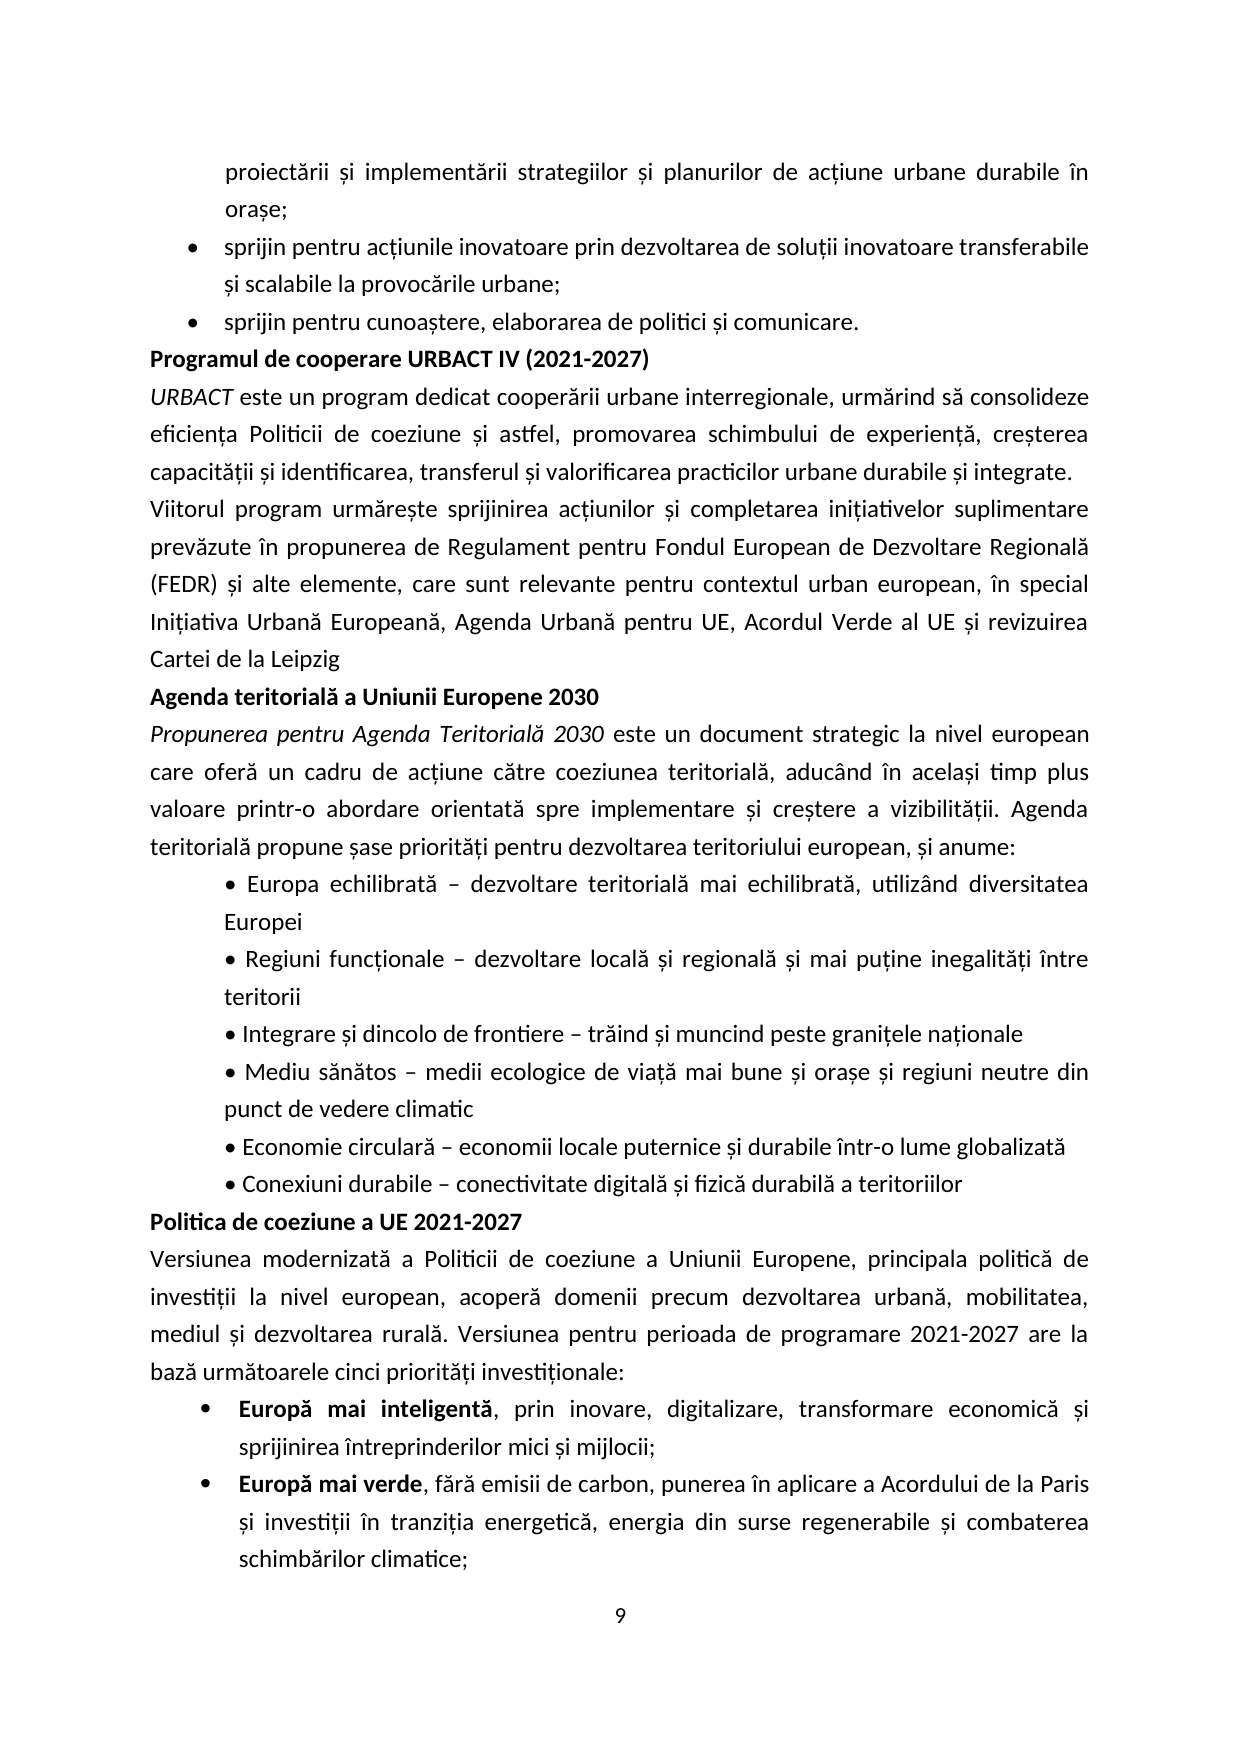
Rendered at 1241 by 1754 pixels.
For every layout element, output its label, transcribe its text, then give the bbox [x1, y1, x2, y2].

text Versiunea modernizată a Politicii de coeziune a Uniunii Europene, principala politică de investiții la nivel european, acoperă domenii precum dezvoltarea urbană, mobilitatea, mediul și dezvoltarea rurală. Versiunea pentru perioada de programare 2021-2027 are la bază următoarele cinci priorități investiționale: [150, 1237, 1090, 1387]
text Propunerea pentru Agenda Teritorială 2030 este un document strategic la nivel european care oferă un cadru de acțiune către coeziunea teritorială, aducând în același timp plus valoare printr-o abordare orientată spre implementare și creștere a vizibilității. Agenda teritorială propune șase priorități pentru dezvoltarea teritoriului european, și anume: [150, 712, 1090, 862]
text • Regiuni funcționale – dezvoltare locală și regională și mai puține inegalități între teritorii [224, 937, 1090, 1012]
list Europă mai verde, fără emisii de carbon, punerea în aplicare a Acordului de la Paris și investiții în tranziția energetică, energia din surse regenerabile și combaterea schimbărilor climatice; [201, 1462, 1090, 1575]
text • Economie circulară – economii locale puternice și durabile într-o lume globalizată [224, 1125, 1090, 1162]
text Viitorul program urmărește sprijinirea acțiunilor și completarea inițiativelor suplimentare prevăzute în propunerea de Regulament pentru Fondul European de Dezvoltare Regională (FEDR) și alte elemente, care sunt relevante pentru contextul urban european, în special Inițiativa Urbană Europeană, Agenda Urbană pentru UE, Acordul Verde al UE și revizuirea Cartei de la Leipzig [150, 487, 1090, 675]
text • Conexiuni durabile – conectivitate digitală și fizică durabilă a teritoriilor [224, 1162, 1090, 1200]
text URBACT este un program dedicat cooperării urbane interregionale, urmărind să consolideze eficiența Politicii de coeziune și astfel, promovarea schimbului de experiență, creșterea capacității și identificarea, transferul și valorificarea practicilor urbane durabile și integrate. [150, 375, 1090, 487]
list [187, 150, 1090, 225]
text Agenda teritorială a Uniunii Europene 2030 [150, 675, 1090, 712]
text • Integrare și dincolo de frontiere – trăind și muncind peste granițele naționale [224, 1012, 1090, 1050]
text Politica de coeziune a UE 2021-2027 [150, 1200, 1090, 1237]
list sprijin pentru acțiunile inovatoare prin dezvoltarea de soluții inovatoare transferabile și scalabile la provocările urbane; [186, 225, 1090, 300]
list sprijin pentru cunoaștere, elaborarea de politici și comunicare. [186, 300, 1090, 337]
text • Mediu sănătos – medii ecologice de viață mai bune și orașe și regiuni neutre din punct de vedere climatic [224, 1050, 1090, 1125]
text Programul de cooperare URBACT IV (2021-2027) [150, 337, 1090, 375]
text • Europa echilibrată – dezvoltare teritorială mai echilibrată, utilizând diversitatea Europei [224, 862, 1090, 937]
list Europă mai inteligentă, prin inovare, digitalizare, transformare economică și sprijinirea întreprinderilor mici și mijlocii; [201, 1387, 1090, 1462]
